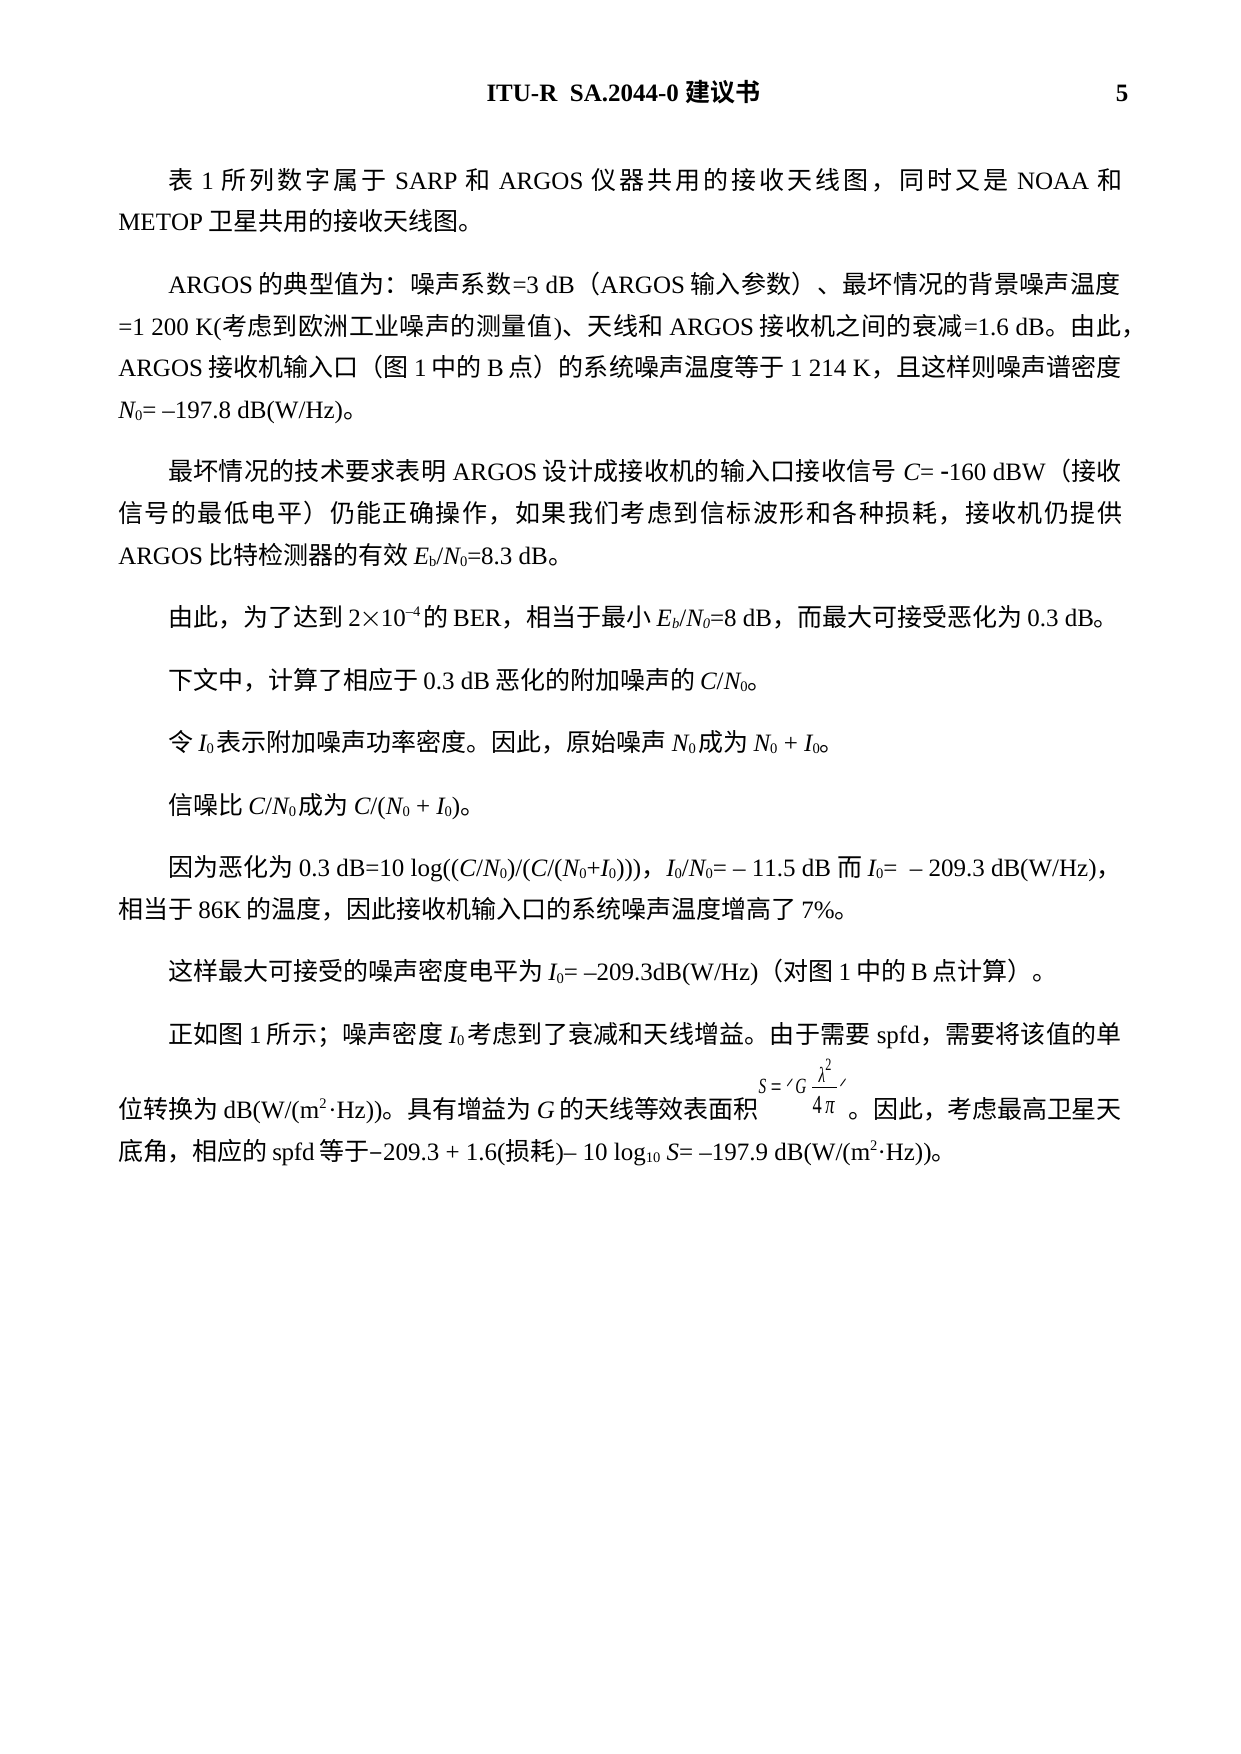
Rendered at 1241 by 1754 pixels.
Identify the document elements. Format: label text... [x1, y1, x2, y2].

text 因为恶化为0.3 dB=10 log((C/N0)/(C/(N0+I0)))，I0/N0= – 11.5 dB 而I0= – 209.3 dB(W/Hz)，相当于86K的温度，因此接收机输入口的系统噪声温度增高了7%。 [118, 848, 1122, 926]
text 正如图1所示；噪声密度I0考虑到了衰减和天线增益。由于需要spfd，需要将该值的单位转换为dB(W/(m2 ·Hz))。具有增益为G的天线等效表面积。因此，考虑最高卫星天底角，相应的spfd等于–209.3 + 1.6(损耗)– 10 log10 S= –197.9 dB(W/(m2·Hz))。 [118, 1014, 1122, 1167]
text 信噪比C/N0成为C/(N0 + I0)。 [118, 785, 1122, 821]
text 表1所列数字属于SARP和ARGOS仪器共用的接收天线图，同时又是NOAA和METOP卫星共用的接收天线图。 [118, 160, 1122, 238]
text 由此，为了达到210–4的BER，相当于最小Eb/N0=8 dB，而最大可接受恶化为0.3 dB。 [118, 598, 1122, 634]
text 最坏情况的技术要求表明ARGOS设计成接收机的输入口接收信号C= 160 dBW（接收信号的最低电平）仍能正确操作，如果我们考虑到信标波形和各种损耗，接收机仍提供ARGOS比特检测器的有效 Eb/N0=8.3 dB。 [118, 452, 1122, 571]
text 下文中，计算了相应于0.3 dB恶化的附加噪声的C/N0。 [118, 660, 1122, 696]
text ARGOS的典型值为：噪声系数=3 dB（ARGOS输入参数）、最坏情况的背景噪声温度=1 200 K(考虑到欧洲工业噪声的测量值)、天线和ARGOS接收机之间的衰减=1.6 dB。由此，ARGOS接收机输入口（图1中的B点）的系统噪声温度等于1 214 K，且这样则噪声谱密度N0= –197.8 dB(W/Hz)。 [118, 264, 1122, 426]
text 这样最大可接受的噪声密度电平为I0= –209.3dB(W/Hz)（对图1中的B点计算）。 [118, 952, 1122, 988]
text 令I0表示附加噪声功率密度。因此，原始噪声N0成为N0 + I0。 [118, 723, 1122, 759]
